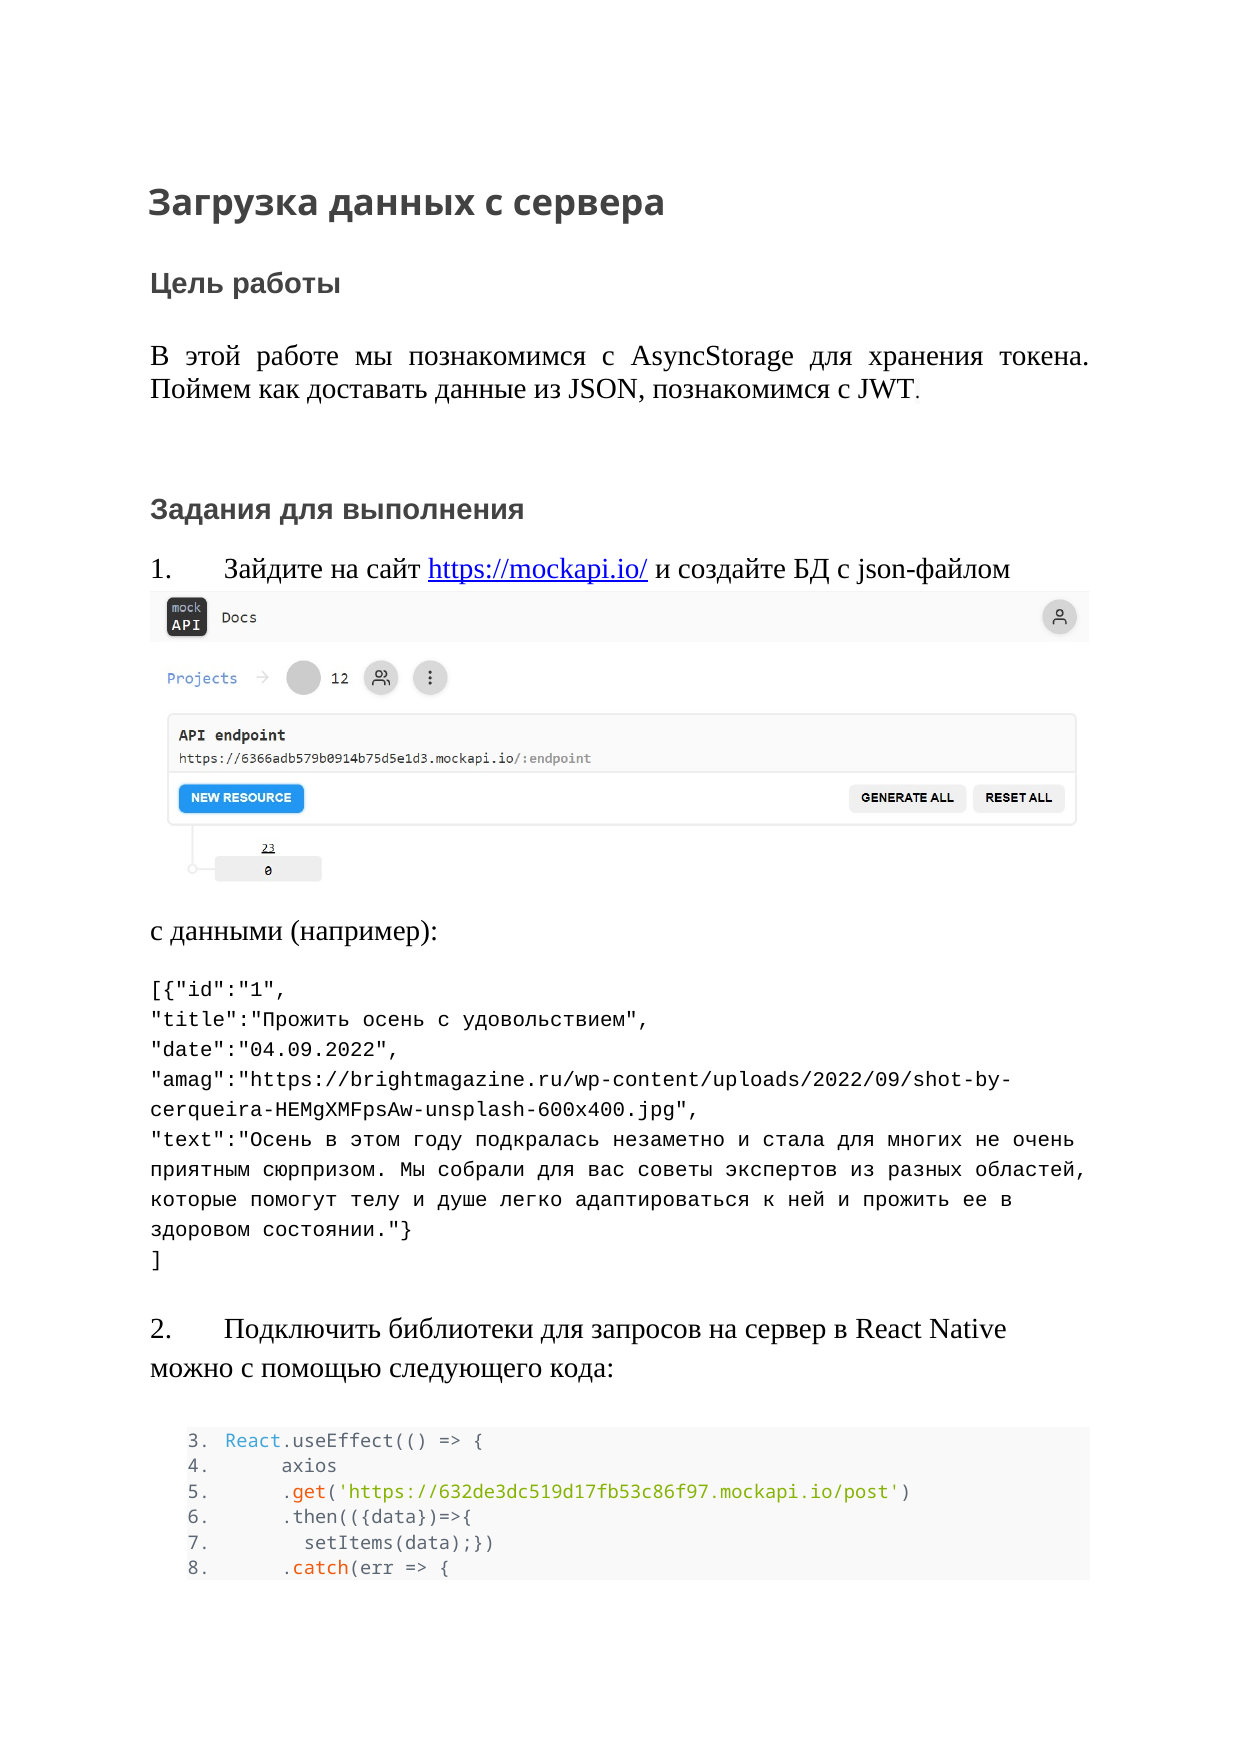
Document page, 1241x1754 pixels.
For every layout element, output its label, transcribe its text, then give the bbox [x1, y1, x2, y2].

text [{"id":"1", [150, 973, 1090, 1003]
list с данными (например): [150, 913, 1090, 947]
subtitle Загрузка данных с сервера [147, 176, 1090, 226]
subtitle Задания для выполнения [150, 492, 1090, 526]
list .catch(err => { [187, 1554, 1090, 1580]
list .get('https://632de3dc519d17fb53c86f97.mockapi.io/post') [187, 1478, 1090, 1503]
subtitle Цель работы [150, 266, 1090, 300]
text В этой работе мы познакомимся с AsyncStorage для хранения токена. Поймем как доставать данные из JSON, познакомимся с JWT. [150, 338, 1090, 405]
text ] [150, 1243, 1090, 1273]
text "title":"Прожить осень с удовольствием", [150, 1003, 1090, 1033]
text "date":"04.09.2022", [150, 1033, 1090, 1063]
text "text":"Осень в этом году подкралась незаметно и стала для многих не очень приятным сюрпризом. Мы собрали для вас советы экспертов из разных областей, которые помогут телу и душе легко адаптироваться к ней и прожить ее в здоровом состоянии."} [150, 1123, 1090, 1243]
list React.useEffect(() => { [187, 1427, 1090, 1452]
text "amag":"https://brightmagazine.ru/wp-content/uploads/2022/09/shot-by-cerqueira-HEMgXMFpsAw-unsplash-600x400.jpg", [150, 1063, 1090, 1123]
picture [150, 589, 1090, 910]
list .then(({data})=>{ [187, 1503, 1090, 1529]
list Зайдите на сайт https://mockapi.io/ и создайте БД с json-файлом [150, 551, 1090, 584]
list Подключить библиотеки для запросов на сервер в React Native можно с помощью следующего кода: [150, 1311, 1090, 1383]
list setItems(data);}) [187, 1529, 1090, 1554]
list axios [187, 1452, 1090, 1478]
